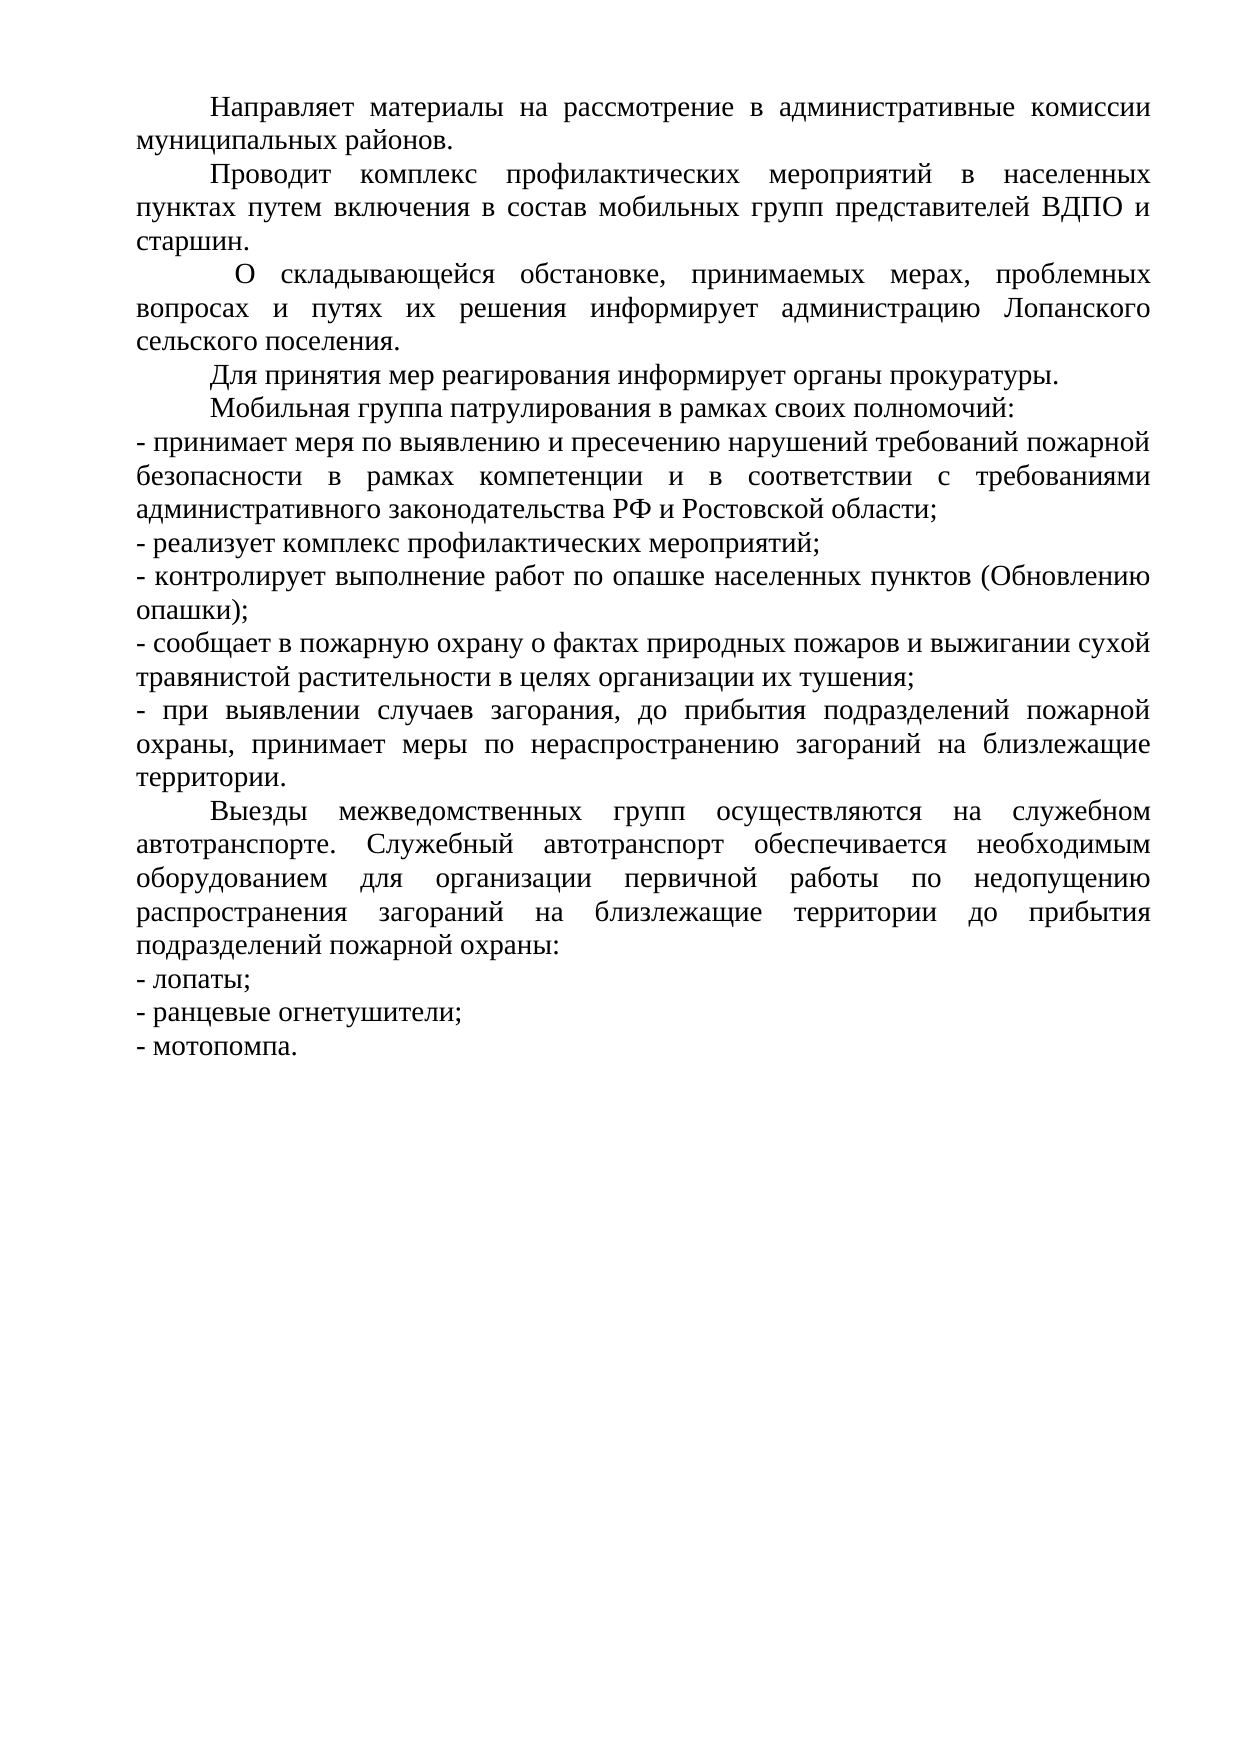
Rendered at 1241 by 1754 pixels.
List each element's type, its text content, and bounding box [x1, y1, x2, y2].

text - принимает меря по выявлению и пресечению нарушений требований пожарной безопасности в рамках компетенции и в соответствии с требованиями административного законодательства РФ и Ростовской области; [136, 424, 1152, 525]
text О складывающейся обстановке, принимаемых мерах, проблемных вопросах и путях их решения информирует администрацию Лопанского сельского поселения. [136, 256, 1152, 357]
text - контролирует выполнение работ по опашке населенных пунктов (Обновлению опашки); [136, 558, 1152, 625]
text Мобильная группа патрулирования в рамках своих полномочий: [136, 391, 1152, 424]
text Проводит комплекс профилактических мероприятий в населенных пунктах путем включения в состав мобильных групп представителей ВДПО и старшин. [136, 156, 1152, 256]
text Для принятия мер реагирования информирует органы прокуратуры. [136, 357, 1152, 391]
text - реализует комплекс профилактических мероприятий; [136, 525, 1152, 558]
text - мотопомпа. [136, 1028, 1152, 1061]
text - при выявлении случаев загорания, до прибытия подразделений пожарной охраны, принимает меры по нераспространению загораний на близлежащие территории. [136, 692, 1152, 793]
text - сообщает в пожарную охрану о фактах природных пожаров и выжигании сухой травянистой растительности в целях организации их тушения; [136, 625, 1152, 692]
text Выезды межведомственных групп осуществляются на служебном автотранспорте. Служебный автотранспорт обеспечивается необходимым оборудованием для организации первичной работы по недопущению распространения загораний на близлежащие территории до прибытия подразделений пожарной охраны: [136, 793, 1152, 961]
text Направляет материалы на рассмотрение в административные комиссии муниципальных районов. [136, 89, 1152, 156]
text - лопаты; [136, 961, 1152, 994]
text - ранцевые огнетушители; [136, 994, 1152, 1028]
